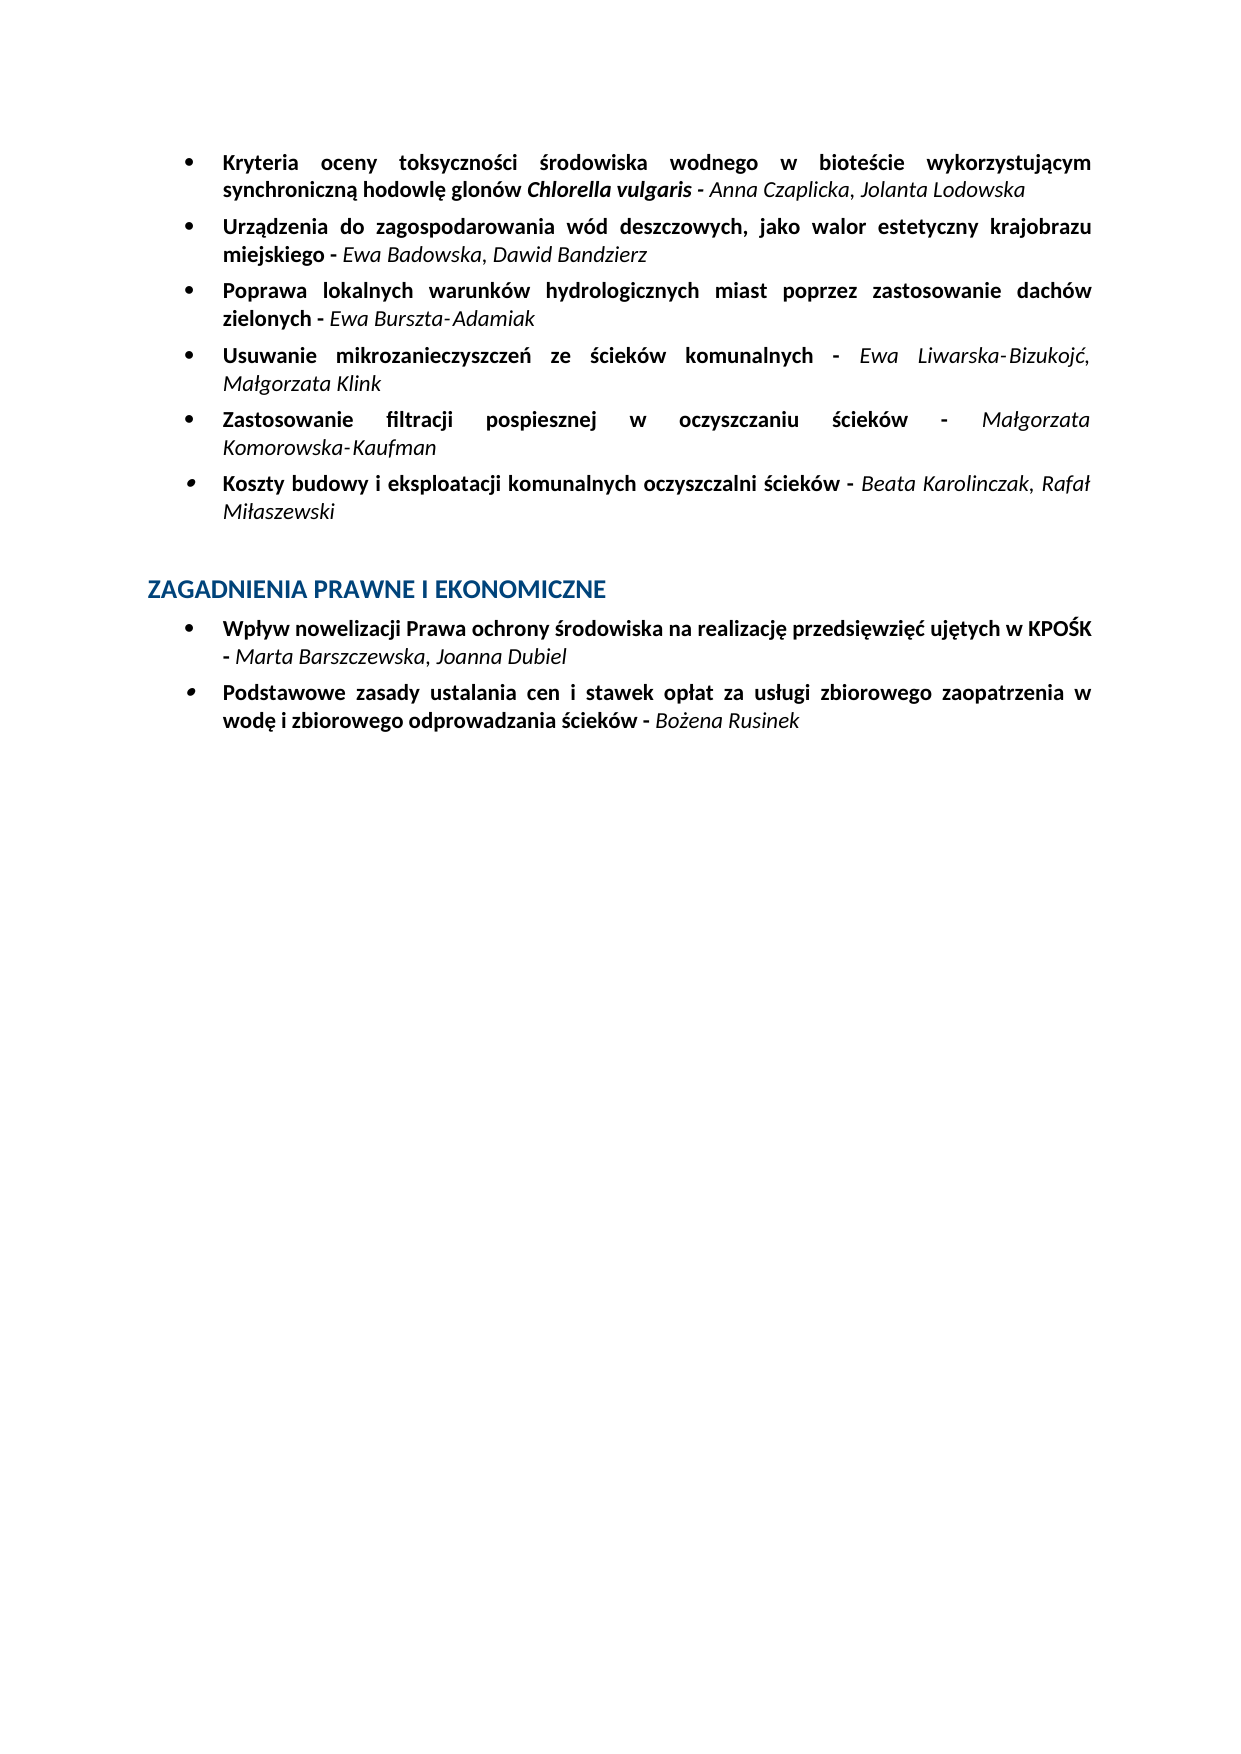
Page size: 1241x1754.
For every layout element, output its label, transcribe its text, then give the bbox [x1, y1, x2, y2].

list Koszty budowy i eksploatacji komunalnych oczyszczalni ścieków - Beata Karolinczak, Rafał Miłaszewski [185, 469, 1093, 526]
list Urządzenia do zagospodarowania wód deszczowych, jako walor estetyczny krajobrazu miejskiego - Ewa Badowska, Dawid Bandzierz [185, 212, 1093, 268]
list Kryteria oceny toksyczności środowiska wodnego w bioteście wykorzystującym synchroniczną hodowlę glonów Chlorella vulgaris - Anna Czaplicka, Jolanta Lodowska [185, 148, 1093, 204]
list Podstawowe zasady ustalania cen i stawek opłat za usługi zbiorowego zaopatrzenia w wodę i zbiorowego odprowadzania ścieków - Bożena Rusinek [185, 678, 1093, 734]
list Zastosowanie filtracji pospiesznej w oczyszczaniu ścieków - Małgorzata Komorowska-Kaufman [185, 405, 1093, 461]
list Usuwanie mikrozanieczyszczeń ze ścieków komunalnych - Ewa Liwarska-Bizukojć, Małgorzata Klink [185, 341, 1093, 397]
list Wpływ nowelizacji Prawa ochrony środowiska na realizację przedsięwzięć ujętych w KPOŚK - Marta Barszczewska, Joanna Dubiel [185, 614, 1093, 670]
list Poprawa lokalnych warunków hydrologicznych miast poprzez zastosowanie dachów zielonych - Ewa Burszta-Adamiak [185, 276, 1093, 332]
text ZAGADNIENIA PRAWNE I EKONOMICZNEdnienia prawne i ekonomiczne [148, 572, 1093, 605]
